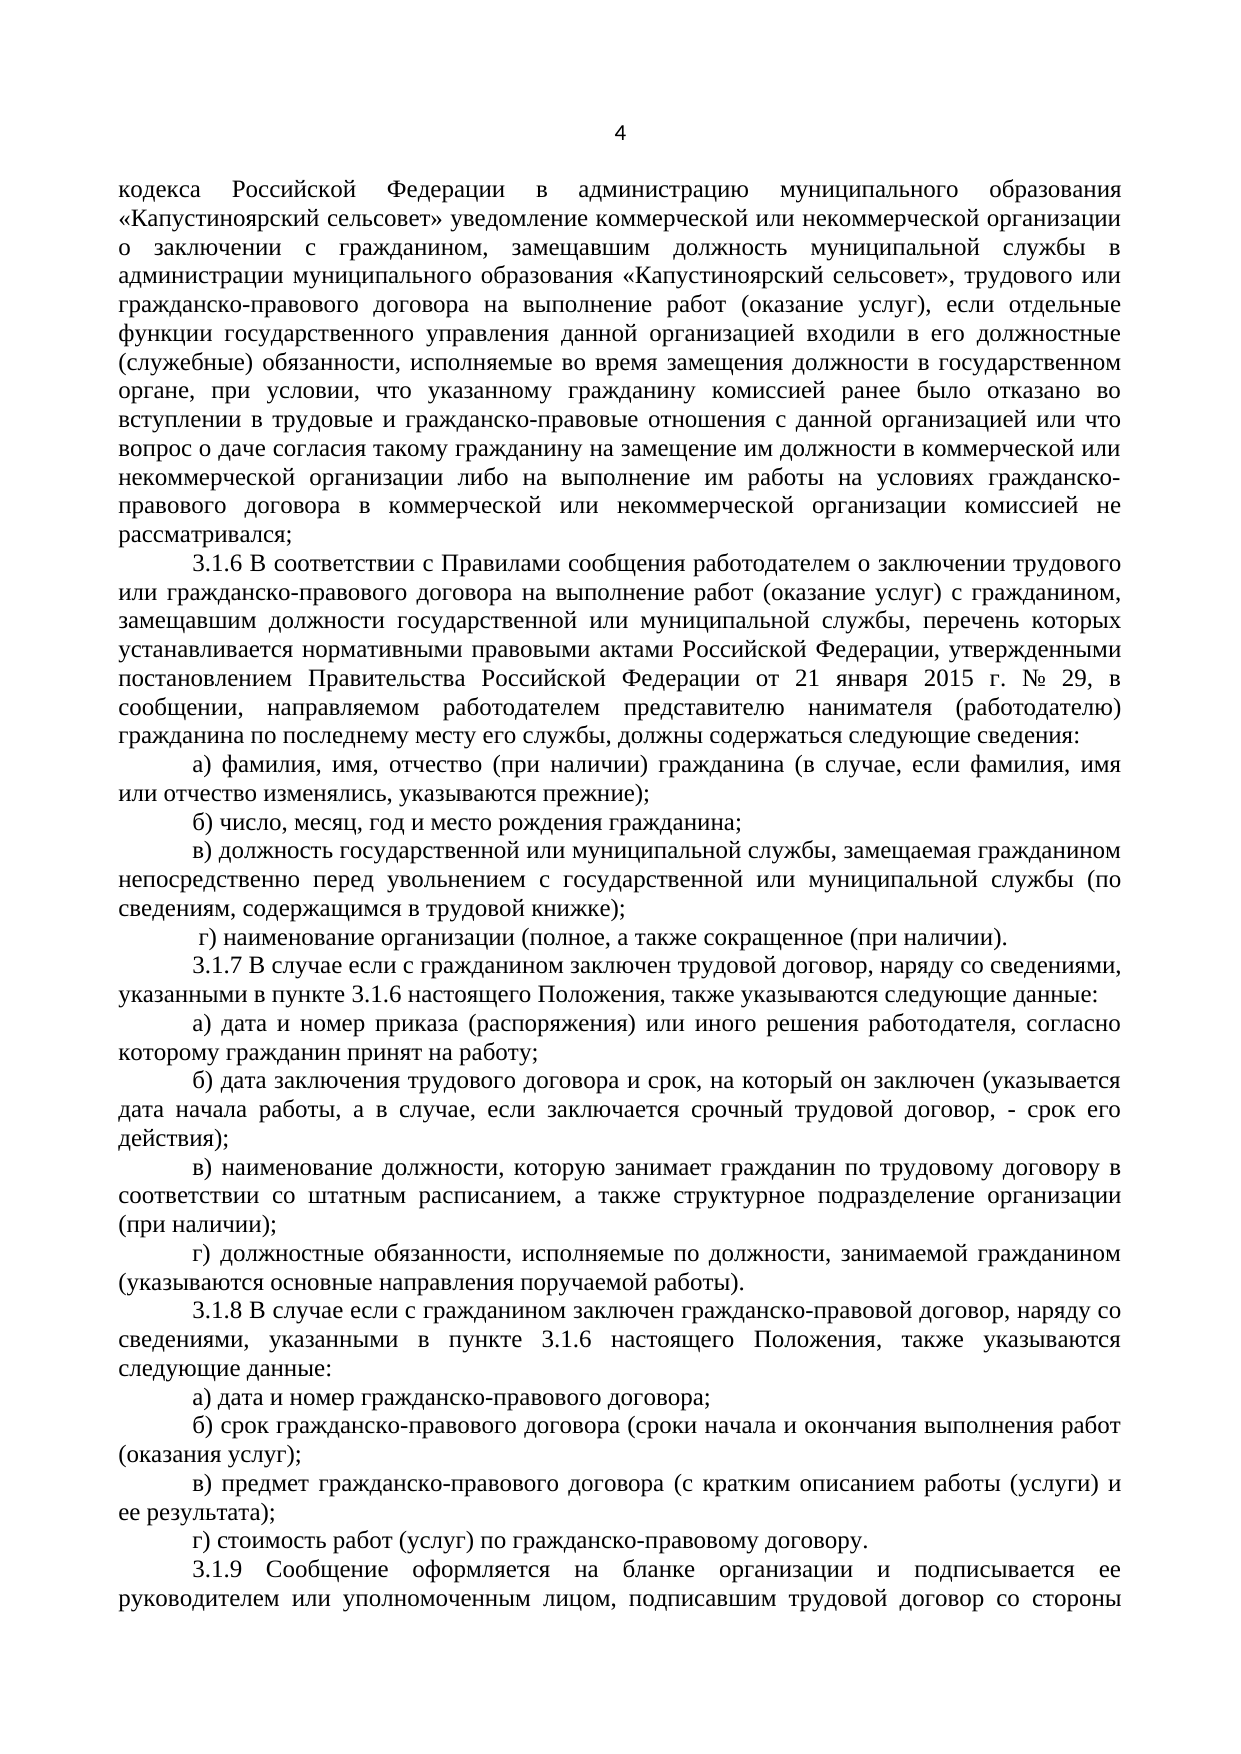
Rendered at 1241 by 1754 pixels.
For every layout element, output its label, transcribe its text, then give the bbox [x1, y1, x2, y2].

text г) стоимость работ (услуг) по гражданско-правовому договору. [118, 1525, 1122, 1554]
text а) дата и номер гражданско-правового договора; [118, 1382, 1122, 1410]
text а) фамилия, имя, отчество (при наличии) гражданина (в случае, если фамилия, имя или отчество изменялись, указываются прежние); [118, 749, 1122, 807]
text 3.1.6 В соответствии с Правилами сообщения работодателем о заключении трудового или гражданско-правового договора на выполнение работ (оказание услуг) с гражданином, замещавшим должности государственной или муниципальной службы, перечень которых устанавливается нормативными правовыми актами Российской Федерации, утвержденными постановлением Правительства Российской Федерации от 21 января 2015 г. № 29, в сообщении, направляемом работодателем представителю нанимателя (работодателю) гражданина по последнему месту его службы, должны содержаться следующие сведения: [118, 548, 1122, 749]
text в) наименование должности, которую занимает гражданин по трудовому договору в соответствии со штатным расписанием, а также структурное подразделение организации (при наличии); [118, 1152, 1122, 1238]
text б) срок гражданско-правового договора (сроки начала и окончания выполнения работ (оказания услуг); [118, 1410, 1122, 1468]
text в) должность государственной или муниципальной службы, замещаемая гражданином непосредственно перед увольнением с государственной или муниципальной службы (по сведениям, содержащимся в трудовой книжке); [118, 835, 1122, 922]
text г) должностные обязанности, исполняемые по должности, занимаемой гражданином (указываются основные направления поручаемой работы). [118, 1238, 1122, 1295]
text б) число, месяц, год и место рождения гражданина; [118, 807, 1122, 835]
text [118, 1554, 1122, 1612]
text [118, 174, 1122, 548]
text а) дата и номер приказа (распоряжения) или иного решения работодателя, согласно которому гражданин принят на работу; [118, 1008, 1122, 1065]
text г) наименование организации (полное, а также сокращенное (при наличии). [118, 922, 1122, 950]
text 3.1.8 В случае если с гражданином заключен гражданско-правовой договор, наряду со сведениями, указанными в пункте 3.1.6 настоящего Положения, также указываются следующие данные: [118, 1295, 1122, 1382]
text 3.1.7 В случае если с гражданином заключен трудовой договор, наряду со сведениями, указанными в пункте 3.1.6 настоящего Положения, также указываются следующие данные: [118, 950, 1122, 1008]
text б) дата заключения трудового договора и срок, на который он заключен (указывается дата начала работы, а в случае, если заключается срочный трудовой договор, - срок его действия); [118, 1065, 1122, 1152]
text в) предмет гражданско-правового договора (с кратким описанием работы (услуги) и ее результата); [118, 1468, 1122, 1525]
